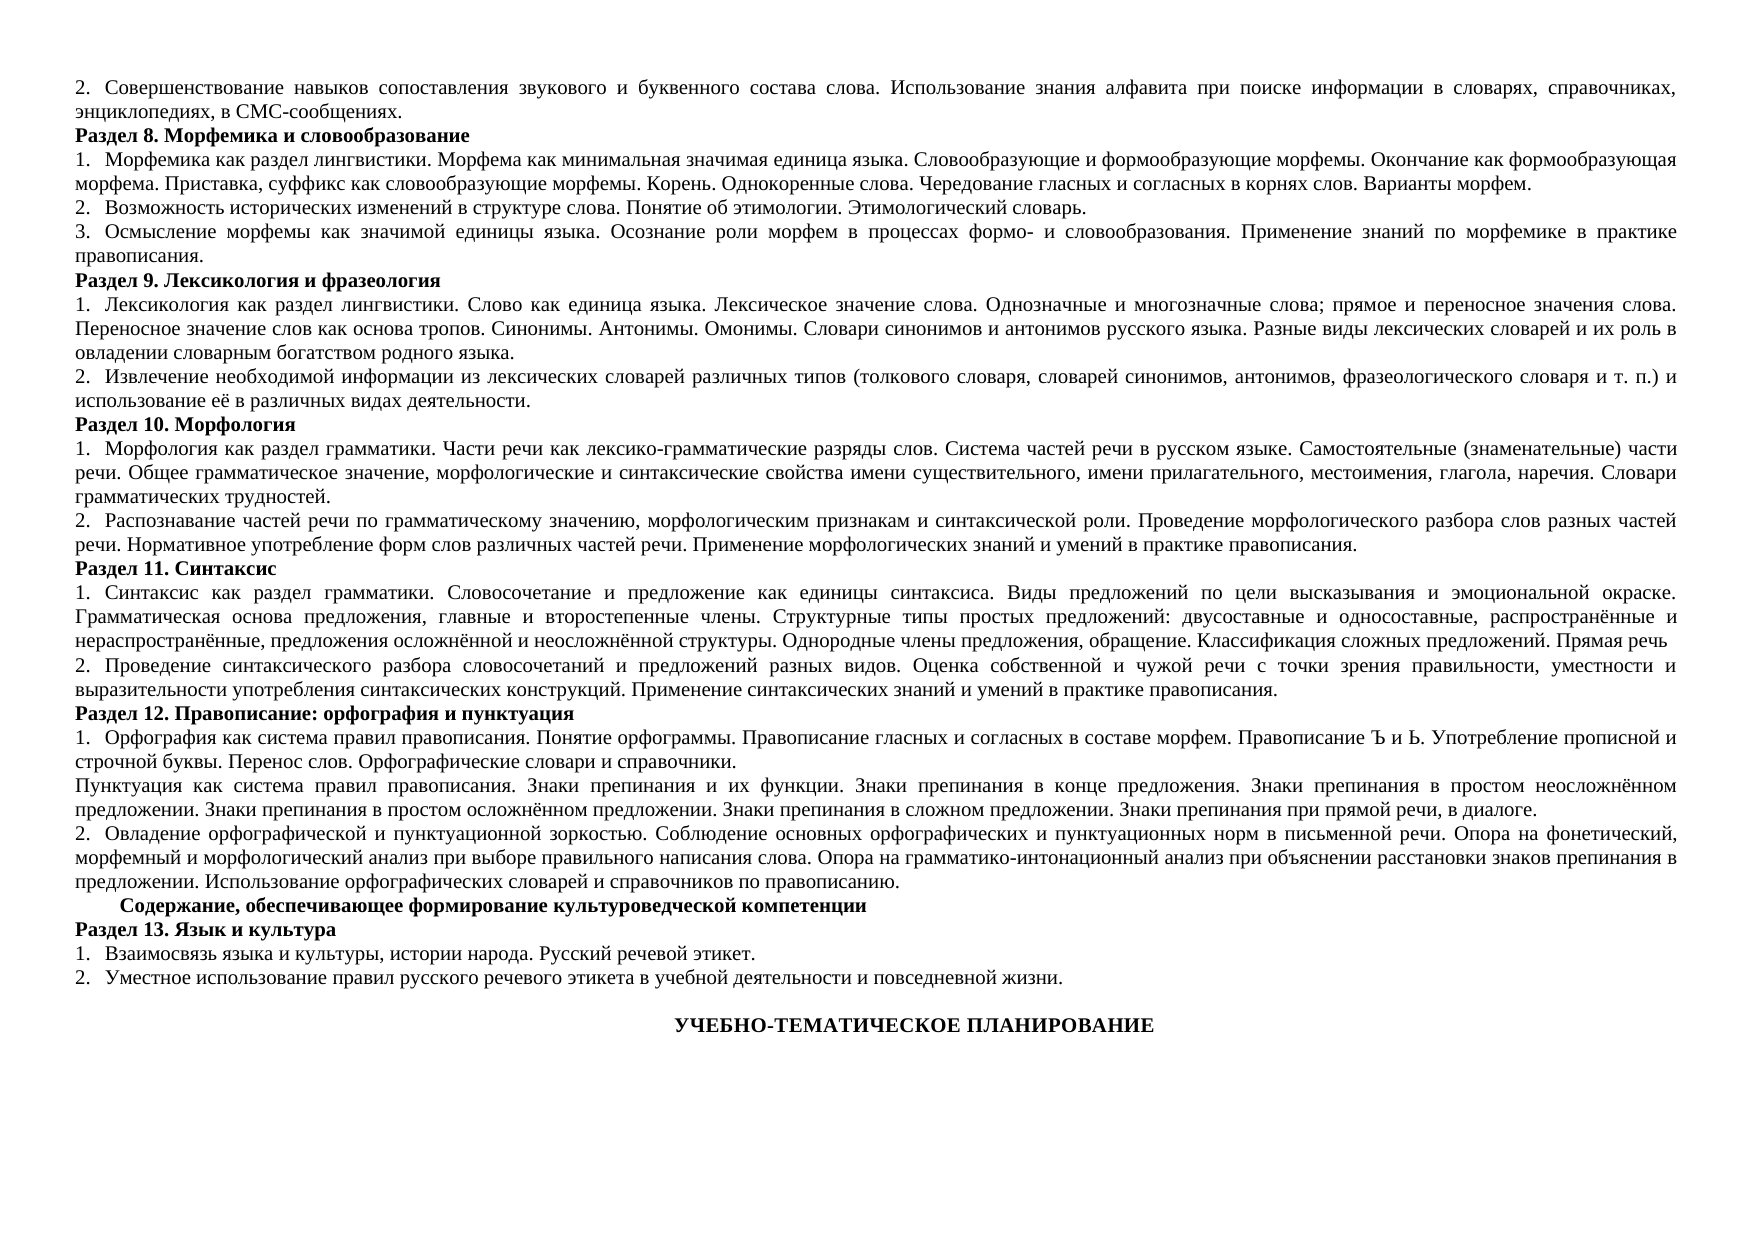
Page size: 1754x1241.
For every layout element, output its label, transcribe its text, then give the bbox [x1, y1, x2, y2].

list Орфография как система правил правописания. Понятие орфограммы. Правописание гласных и согласных в составе морфем. Правописание Ъ и Ь. Употребление прописной и строчной буквы. Перенос слов. Орфографические словари и справочники. [75, 725, 1679, 773]
list Проведение синтаксического разбора словосочетаний и предложений разных видов. Оценка собственной и чужой речи с точки зрения правильности, уместности и выразительности употребления синтаксических конструкций. Применение синтаксических знаний и умений в практике правописания. [75, 652, 1679, 701]
list Возможность исторических изменений в структуре слова. Понятие об этимологии. Этимологический словарь. [75, 195, 1679, 219]
list Синтаксис как раздел грамматики. Словосочетание и предложение как единицы синтаксиса. Виды предложений по цели высказывания и эмоциональной окраске. Грамматическая основа предложения, главные и второстепенные члены. Структурные типы простых предложений: двусоставные и односоставные, распространённые и нераспространённые, предложения осложнённой и неосложнённой структуры. Однородные члены предложения, обращение. Классификация сложных предложений. Прямая речь [75, 580, 1679, 652]
text Раздел 12. Правописание: орфография и пунктуация [75, 701, 1679, 725]
text Раздел 8. Морфемика и словообразование [75, 123, 1679, 147]
list Взаимосвязь языка и культуры, истории народа. Русский речевой этикет. [75, 941, 1679, 965]
text Раздел 13. Язык и культура [75, 917, 1679, 941]
list Морфемика как раздел лингвистики. Морфема как минимальная значимая единица языка. Словообразующие и формообразующие морфемы. Окончание как формообразующая морфема. Приставка, суффикс как словообразующие морфемы. Корень. Однокоренные слова. Чередование гласных и согласных в корнях слов. Варианты морфем. [75, 147, 1679, 195]
text УЧЕБНО-ТЕМАТИЧЕСКОЕ ПЛАНИРОВАНИЕ [150, 1013, 1679, 1037]
list Лексикология как раздел лингвистики. Слово как единица языка. Лексическое значение слова. Однозначные и многозначные слова; прямое и переносное значения слова. Переносное значение слов как основа тропов. Синонимы. Антонимы. Омонимы. Словари синонимов и антонимов русского языка. Разные виды лексических словарей и их роль в овладении словарным богатством родного языка. [75, 292, 1679, 364]
text Раздел 9. Лексикология и фразеология [75, 267, 1679, 292]
text Пунктуация как система правил правописания. Знаки препинания и их функции. Знаки препинания в конце предложения. Знаки препинания в простом неосложнённом предложении. Знаки препинания в простом осложнённом предложении. Знаки препинания в сложном предложении. Знаки препинания при прямой речи, в диалоге. [75, 773, 1679, 821]
list Извлечение необходимой информации из лексических словарей различных типов (толкового словаря, словарей синонимов, антонимов, фразеологического словаря и т. п.) и использование её в различных видах деятельности. [75, 364, 1679, 412]
list Овладение орфографической и пунктуационной зоркостью. Соблюдение основных орфографических и пунктуационных норм в письменной речи. Опора на фонетический, морфемный и морфологический анализ при выборе правильного написания слова. Опора на грамматико-интонационный анализ при объяснении расстановки знаков препинания в предложении. Использование орфографических словарей и справочников по правописанию. [75, 821, 1679, 893]
list Распознавание частей речи по грамматическому значению, морфологическим признакам и синтаксической роли. Проведение морфологического разбора слов разных частей речи. Нормативное употребление форм слов различных частей речи. Применение морфологических знаний и умений в практике правописания. [75, 508, 1679, 556]
text Раздел 11. Синтаксис [75, 556, 1679, 580]
text Раздел 10. Морфология [75, 412, 1679, 436]
text Содержание, обеспечивающее формирование культуроведческой компетенции [75, 893, 1679, 917]
list Морфология как раздел грамматики. Части речи как лексико-грамматические разряды слов. Система частей речи в русском языке. Самостоятельные (знаменательные) части речи. Общее грамматическое значение, морфологические и синтаксические свойства имени существительного, имени прилагательного, местоимения, глагола, наречия. Словари грамматических трудностей. [75, 436, 1679, 508]
list Совершенствование навыков сопоставления звукового и буквенного состава слова. Использование знания алфавита при поиске информации в словарях, справочниках, энциклопедиях, в СМС-сообщениях. [75, 75, 1679, 123]
list Уместное использование правил русского речевого этикета в учебной деятельности и повседневной жизни. [75, 965, 1679, 989]
list Осмысление морфемы как значимой единицы языка. Осознание роли морфем в процессах формо- и словообразования. Применение знаний по морфемике в практике правописания. [75, 219, 1679, 267]
